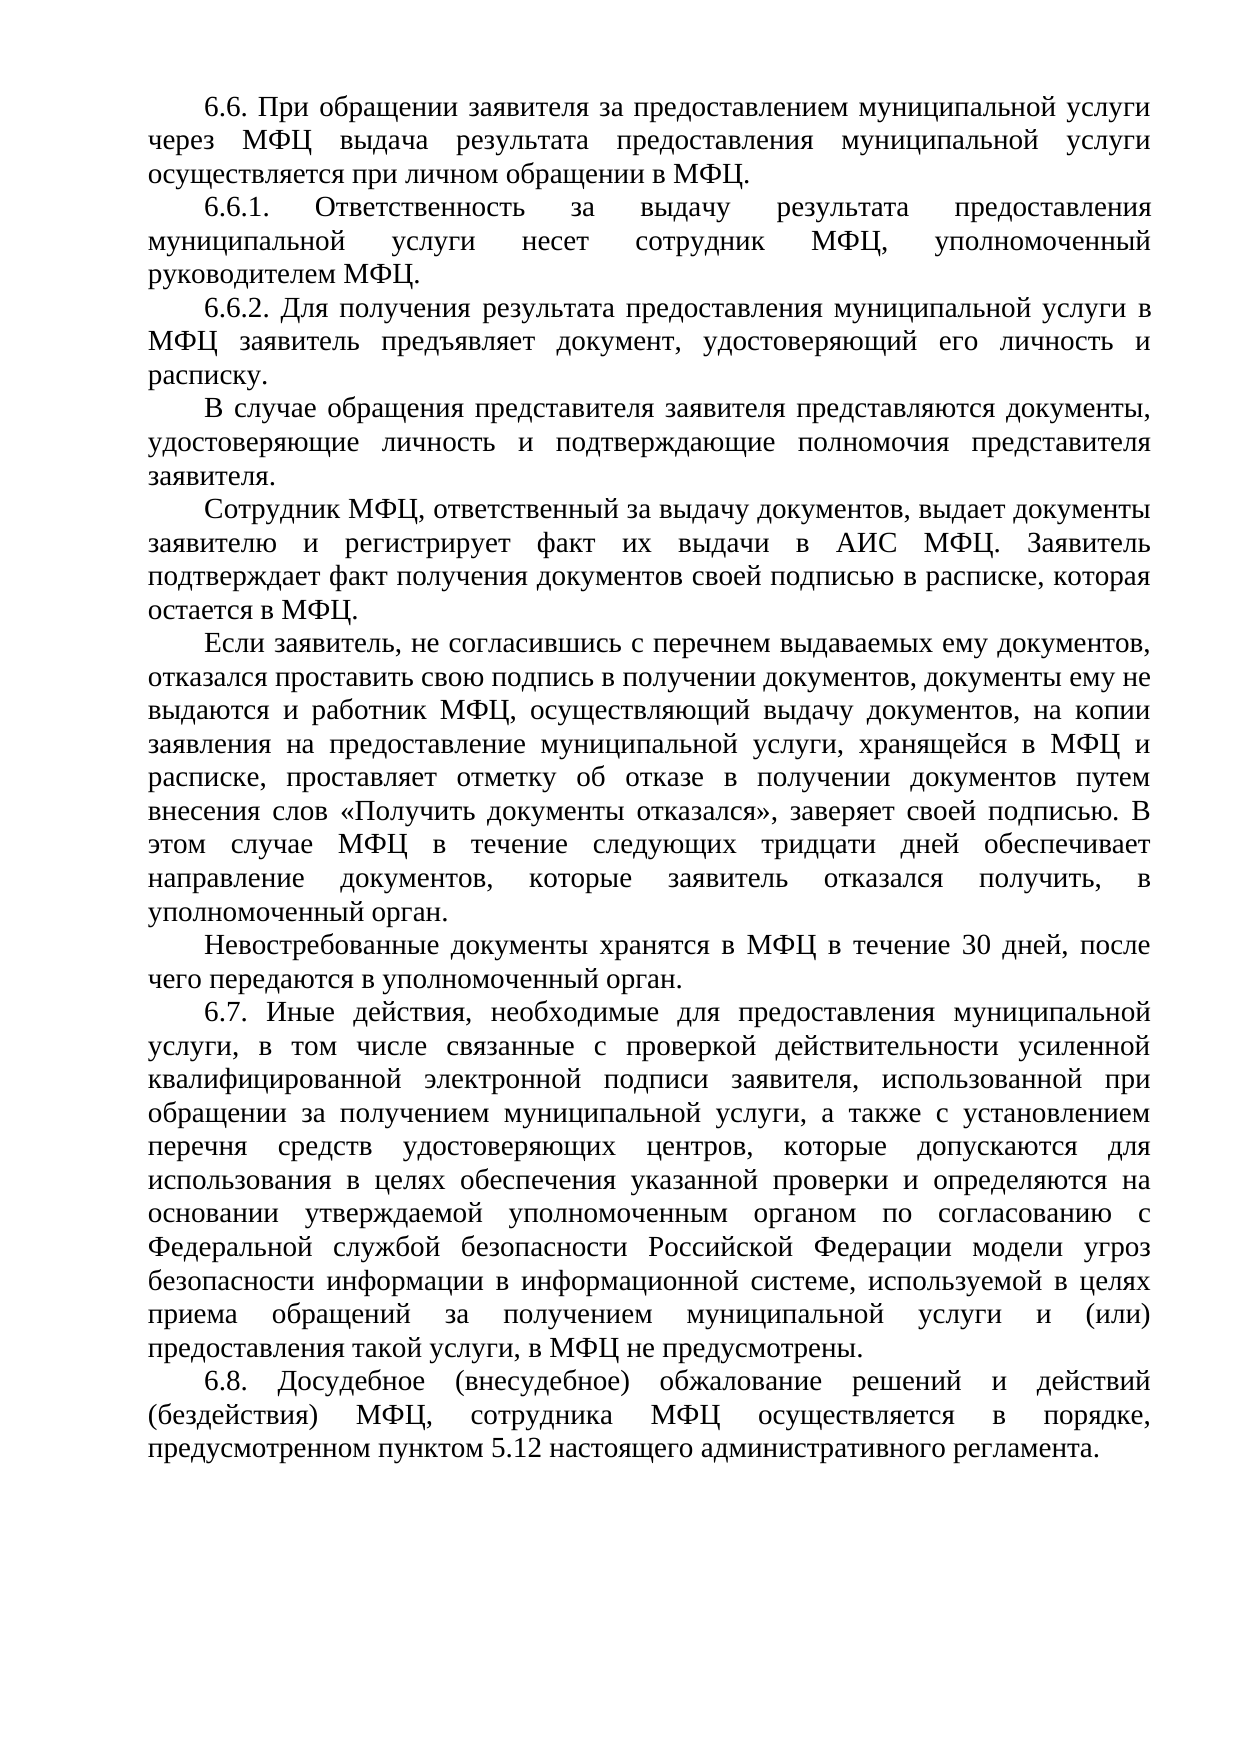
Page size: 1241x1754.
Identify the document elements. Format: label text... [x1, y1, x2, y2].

text 6.6. При обращении заявителя за предоставлением муниципальной услуги через МФЦ выдача результата предоставления муниципальной услуги осуществляется при личном обращении в МФЦ. [148, 89, 1152, 189]
text 6.6.1. Ответственность за выдачу результата предоставления муниципальной услуги несет сотрудник МФЦ, уполномоченный руководителем МФЦ. [148, 189, 1152, 290]
text Сотрудник МФЦ, ответственный за выдачу документов, выдает документы заявителю и регистрирует факт их выдачи в АИС МФЦ. Заявитель подтверждает факт получения документов своей подписью в расписке, которая остается в МФЦ. [148, 491, 1152, 625]
text 6.6.2. Для получения результата предоставления муниципальной услуги в МФЦ заявитель предъявляет документ, удостоверяющий его личность и расписку. [148, 290, 1152, 391]
text Если заявитель, не согласившись с перечнем выдаваемых ему документов, отказался проставить свою подпись в получении документов, документы ему не выдаются и работник МФЦ, осуществляющий выдачу документов, на копии заявления на предоставление муниципальной услуги, хранящейся в МФЦ и расписке, проставляет отметку об отказе в получении документов путем внесения слов «Получить документы отказался», заверяет своей подписью. В этом случае МФЦ в течение следующих тридцати дней обеспечивает направление документов, которые заявитель отказался получить, в уполномоченный орган. [148, 625, 1152, 927]
text В случае обращения представителя заявителя представляются документы, удостоверяющие личность и подтверждающие полномочия представителя заявителя. [148, 391, 1152, 491]
text 6.7. Иные действия, необходимые для предоставления муниципальной услуги, в том числе связанные с проверкой действительности усиленной квалифицированной электронной подписи заявителя, использованной при обращении за получением муниципальной услуги, а также с установлением перечня средств удостоверяющих центров, которые допускаются для использования в целях обеспечения указанной проверки и определяются на основании утверждаемой уполномоченным органом по согласованию с Федеральной службой безопасности Российской Федерации модели угроз безопасности информации в информационной системе, используемой в целях приема обращений за получением муниципальной услуги и (или) предоставления такой услуги, в МФЦ не предусмотрены. [148, 994, 1152, 1363]
text 6.8. Досудебное (внесудебное) обжалование решений и действий (бездействия) МФЦ, сотрудника МФЦ осуществляется в порядке, предусмотренном пунктом 5.12 настоящего административного регламента. [148, 1363, 1152, 1464]
text Невостребованные документы хранятся в МФЦ в течение 30 дней, после чего передаются в уполномоченный орган. [148, 927, 1152, 994]
